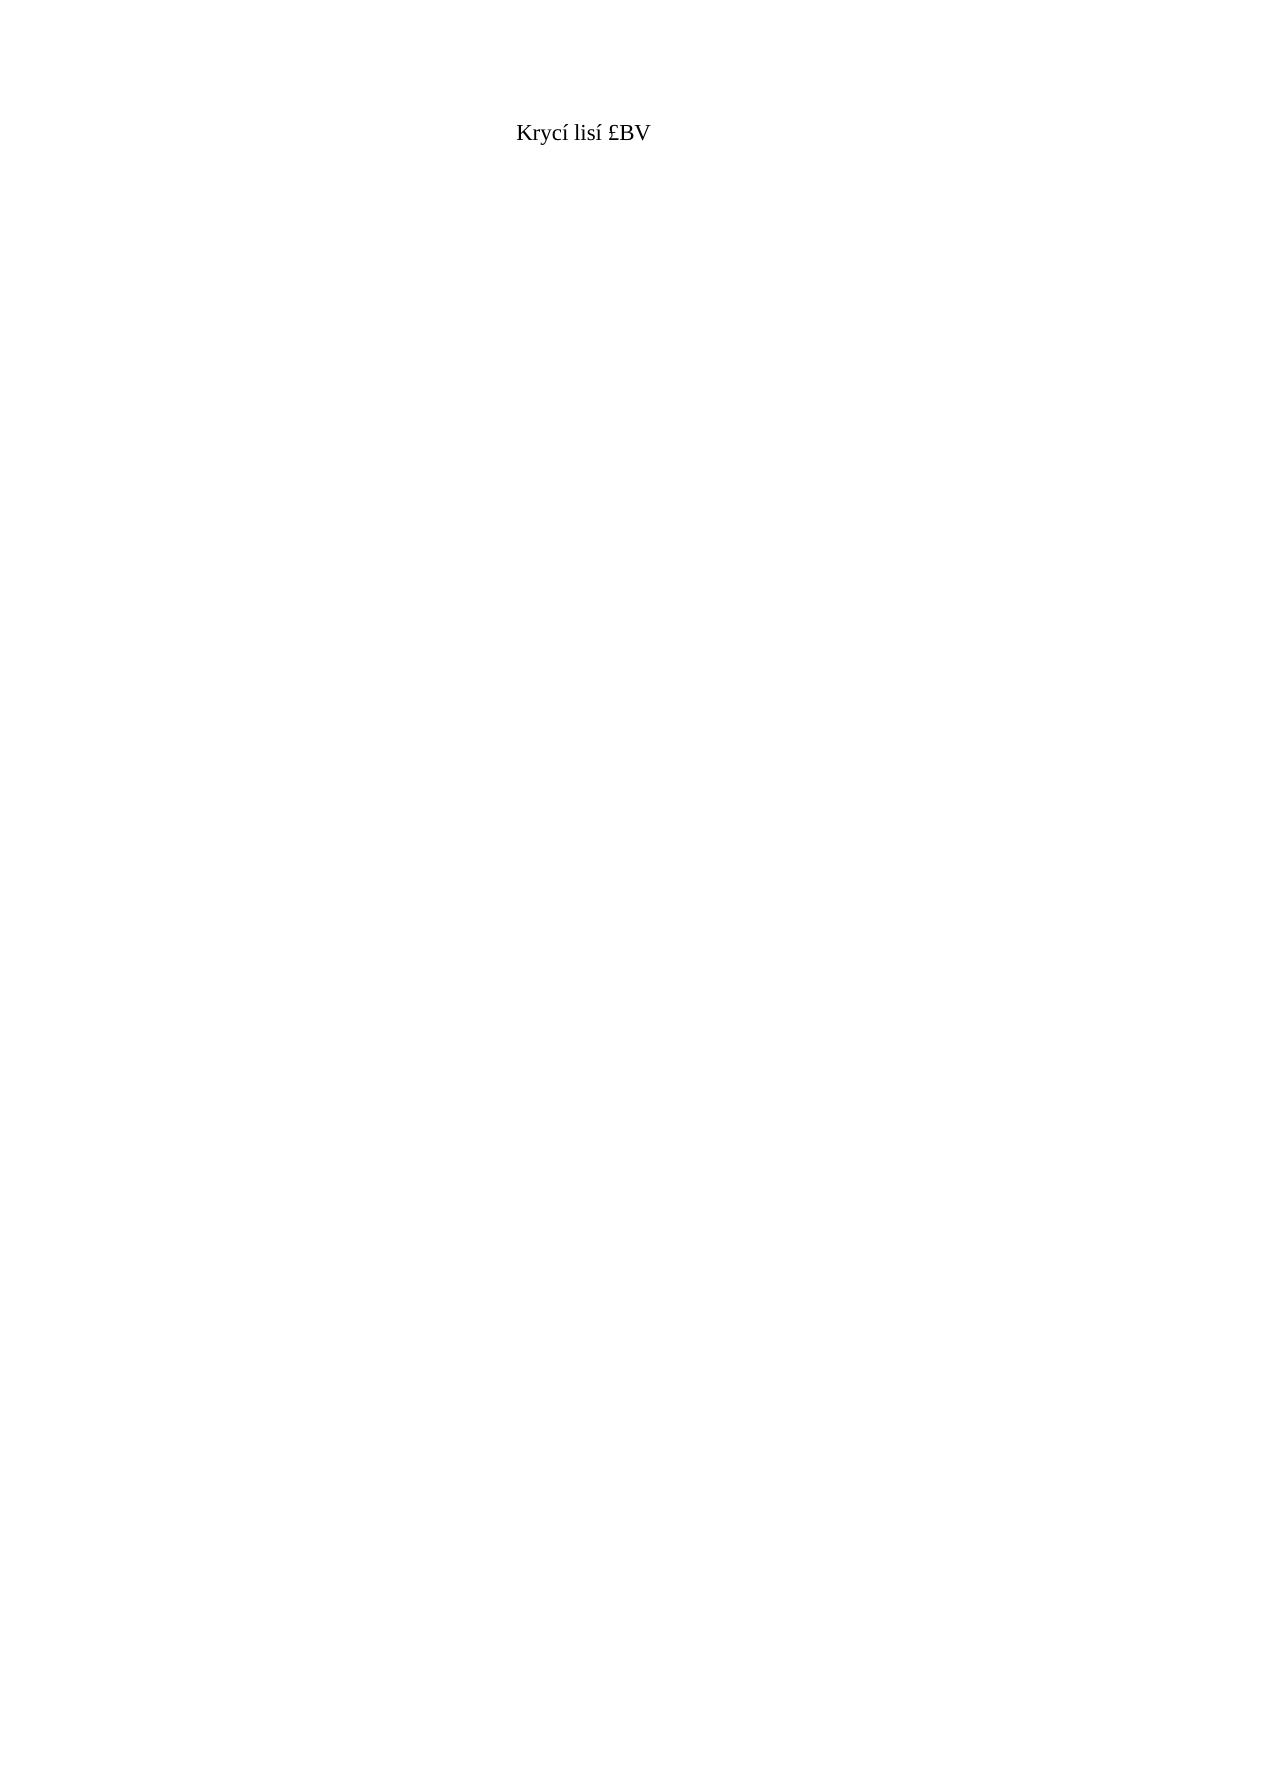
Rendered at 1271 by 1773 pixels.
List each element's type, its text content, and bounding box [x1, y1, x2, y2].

text Krycí lisí £BV [81, 122, 1086, 145]
